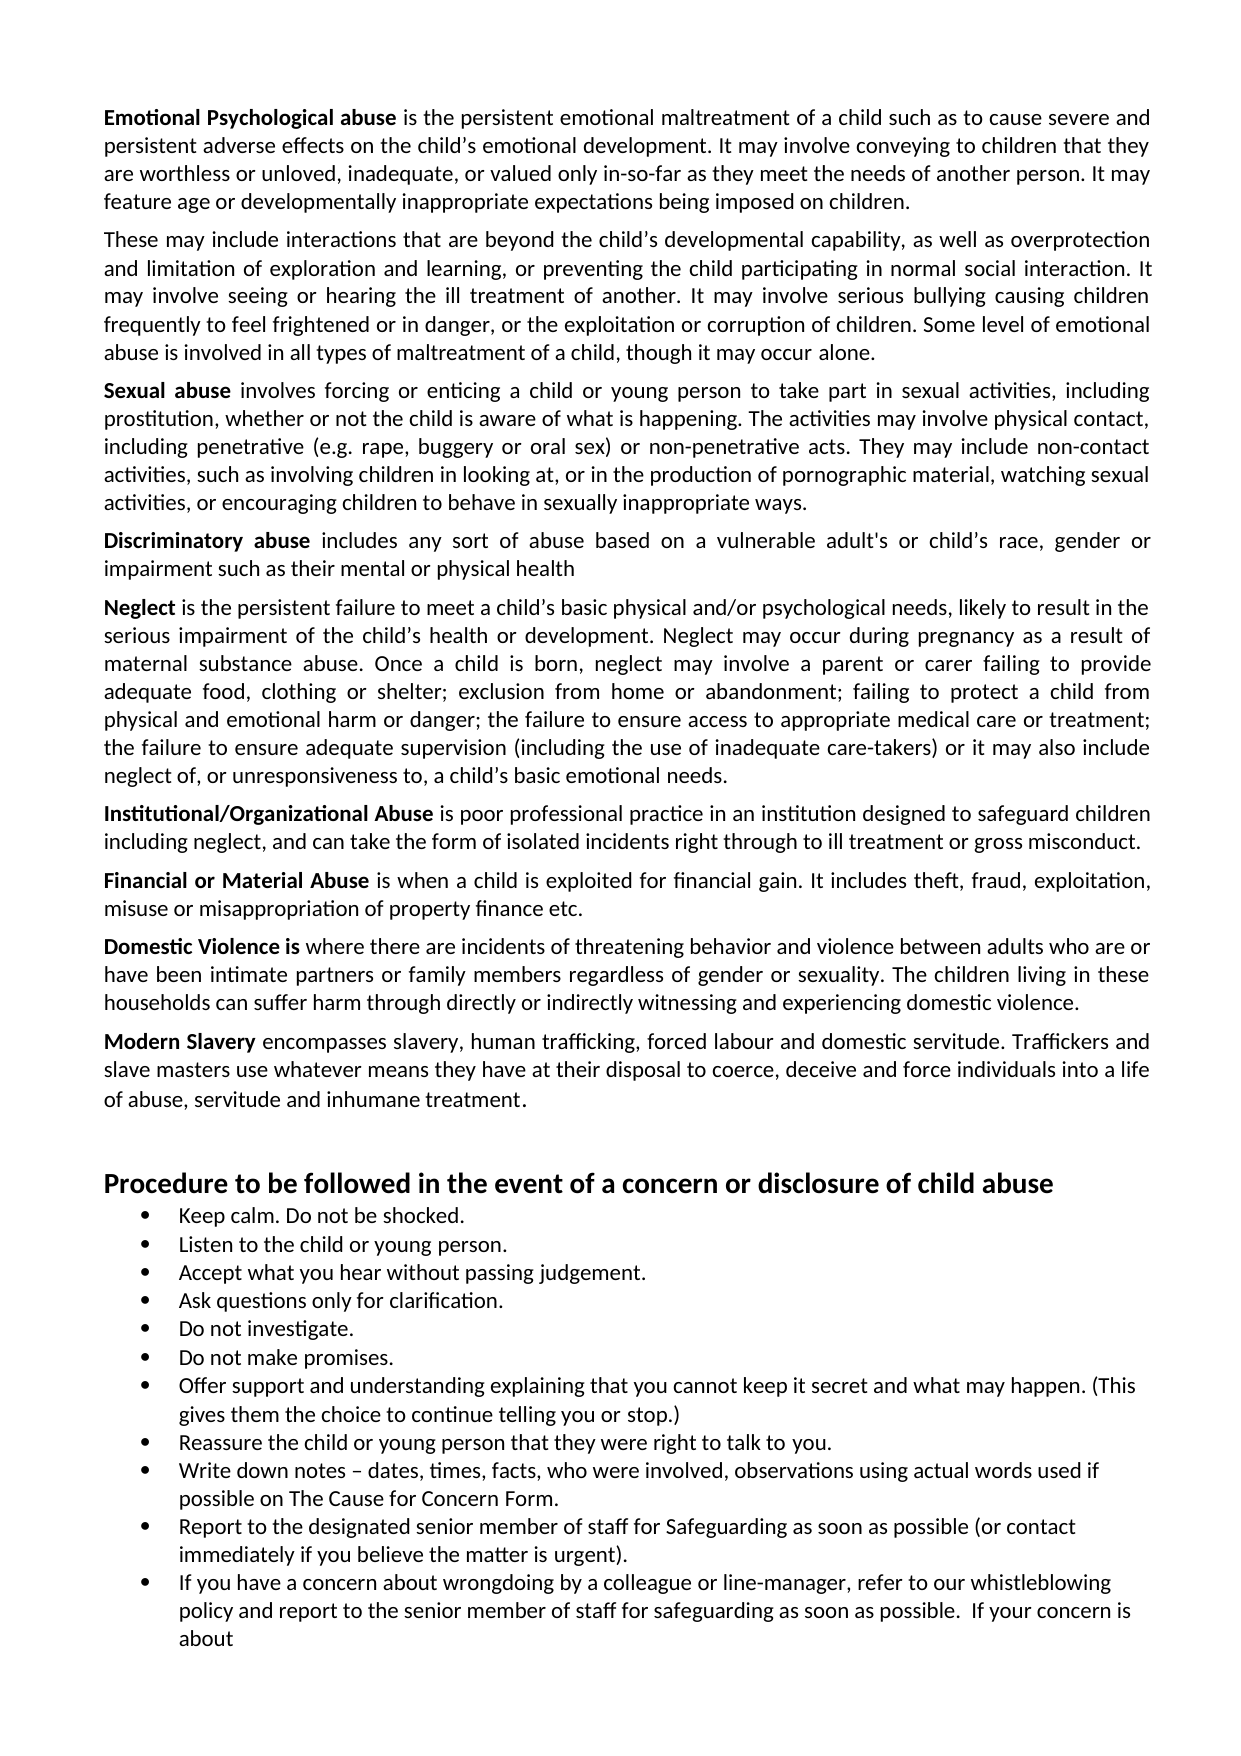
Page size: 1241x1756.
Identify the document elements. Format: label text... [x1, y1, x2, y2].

text Institutional/Organizational Abuse is poor professional practice in an institution designed to safeguard children including neglect, and can take the form of isolated incidents right through to ill treatment or gross misconduct. [103, 799, 1152, 856]
list Listen to the child or young person. [141, 1229, 1163, 1258]
text Emotional Psychological abuse is the persistent emotional maltreatment of a child such as to cause severe and persistent adverse effects on the child’s emotional development. It may involve conveying to children that they are worthless or unloved, inadequate, or valued only in-so-far as they meet the needs of another person. It may feature age or developmentally inappropriate expectations being imposed on children. [103, 103, 1152, 215]
subtitle Procedure to be followed in the event of a concern or disclosure of child abuse [103, 1165, 1163, 1200]
list Report to the designated senior member of staff for Safeguarding as soon as possible (or contact immediately if you believe the matter is urgent). [141, 1512, 1152, 1568]
text Modern Slavery encompasses slavery, human trafficking, forced labour and domestic servitude. Traffickers and slave masters use whatever means they have at their disposal to coerce, deceive and force individuals into a life of abuse, servitude and inhumane treatment. [103, 1027, 1152, 1113]
text These may include interactions that are beyond the child’s developmental capability, as well as overprotection and limitation of exploration and learning, or preventing the child participating in normal social interaction. It may involve seeing or hearing the ill treatment of another. It may involve serious bullying causing children frequently to feel frightened or in danger, or the exploitation or corruption of children. Some level of emotional abuse is involved in all types of maltreatment of a child, though it may occur alone. [103, 226, 1152, 366]
text Neglect is the persistent failure to meet a child’s basic physical and/or psychological needs, likely to result in the serious impairment of the child’s health or development. Neglect may occur during pregnancy as a result of maternal substance abuse. Once a child is born, neglect may involve a parent or carer failing to provide adequate food, clothing or shelter; exclusion from home or abandonment; failing to protect a child from physical and emotional harm or danger; the failure to ensure access to appropriate medical care or treatment; the failure to ensure adequate supervision (including the use of inadequate care-takers) or it may also include neglect of, or unresponsiveness to, a child’s basic emotional needs. [103, 593, 1152, 789]
list If you have a concern about wrongdoing by a colleague or line-manager, refer to our whistleblowing policy and report to the senior member of staff for safeguarding as soon as possible. If your concern is about [141, 1568, 1152, 1652]
text Sexual abuse involves forcing or enticing a child or young person to take part in sexual activities, including prostitution, whether or not the child is aware of what is happening. The activities may involve physical contact, including penetrative (e.g. rape, buggery or oral sex) or non-penetrative acts. They may include non-contact activities, such as involving children in looking at, or in the production of pornographic material, watching sexual activities, or encouraging children to behave in sexually inappropriate ways. [103, 376, 1152, 516]
list Write down notes – dates, times, facts, who were involved, observations using actual words used if possible on The Cause for Concern Form. [141, 1456, 1152, 1512]
text Financial or Material Abuse is when a child is exploited for financial gain. It includes theft, fraud, exploitation, misuse or misappropriation of property finance etc. [103, 866, 1152, 922]
list Reassure the child or young person that they were right to talk to you. [141, 1428, 1163, 1456]
list Do not make promises. [141, 1343, 1163, 1372]
list Do not investigate. [141, 1314, 1163, 1343]
list Keep calm. Do not be shocked. [141, 1200, 1163, 1229]
text Discriminatory abuse includes any sort of abuse based on a vulnerable adult's or child’s race, gender or impairment such as their mental or physical health [103, 526, 1152, 582]
list Ask questions only for clarification. [141, 1287, 1163, 1314]
text Domestic Violence is where there are incidents of threatening behavior and violence between adults who are or have been intimate partners or family members regardless of gender or sexuality. The children living in these households can suffer harm through directly or indirectly witnessing and experiencing domestic violence. [103, 932, 1152, 1016]
list Offer support and understanding explaining that you cannot keep it secret and what may happen. (This gives them the choice to continue telling you or stop.) [141, 1372, 1152, 1428]
list Accept what you hear without passing judgement. [141, 1258, 1163, 1287]
